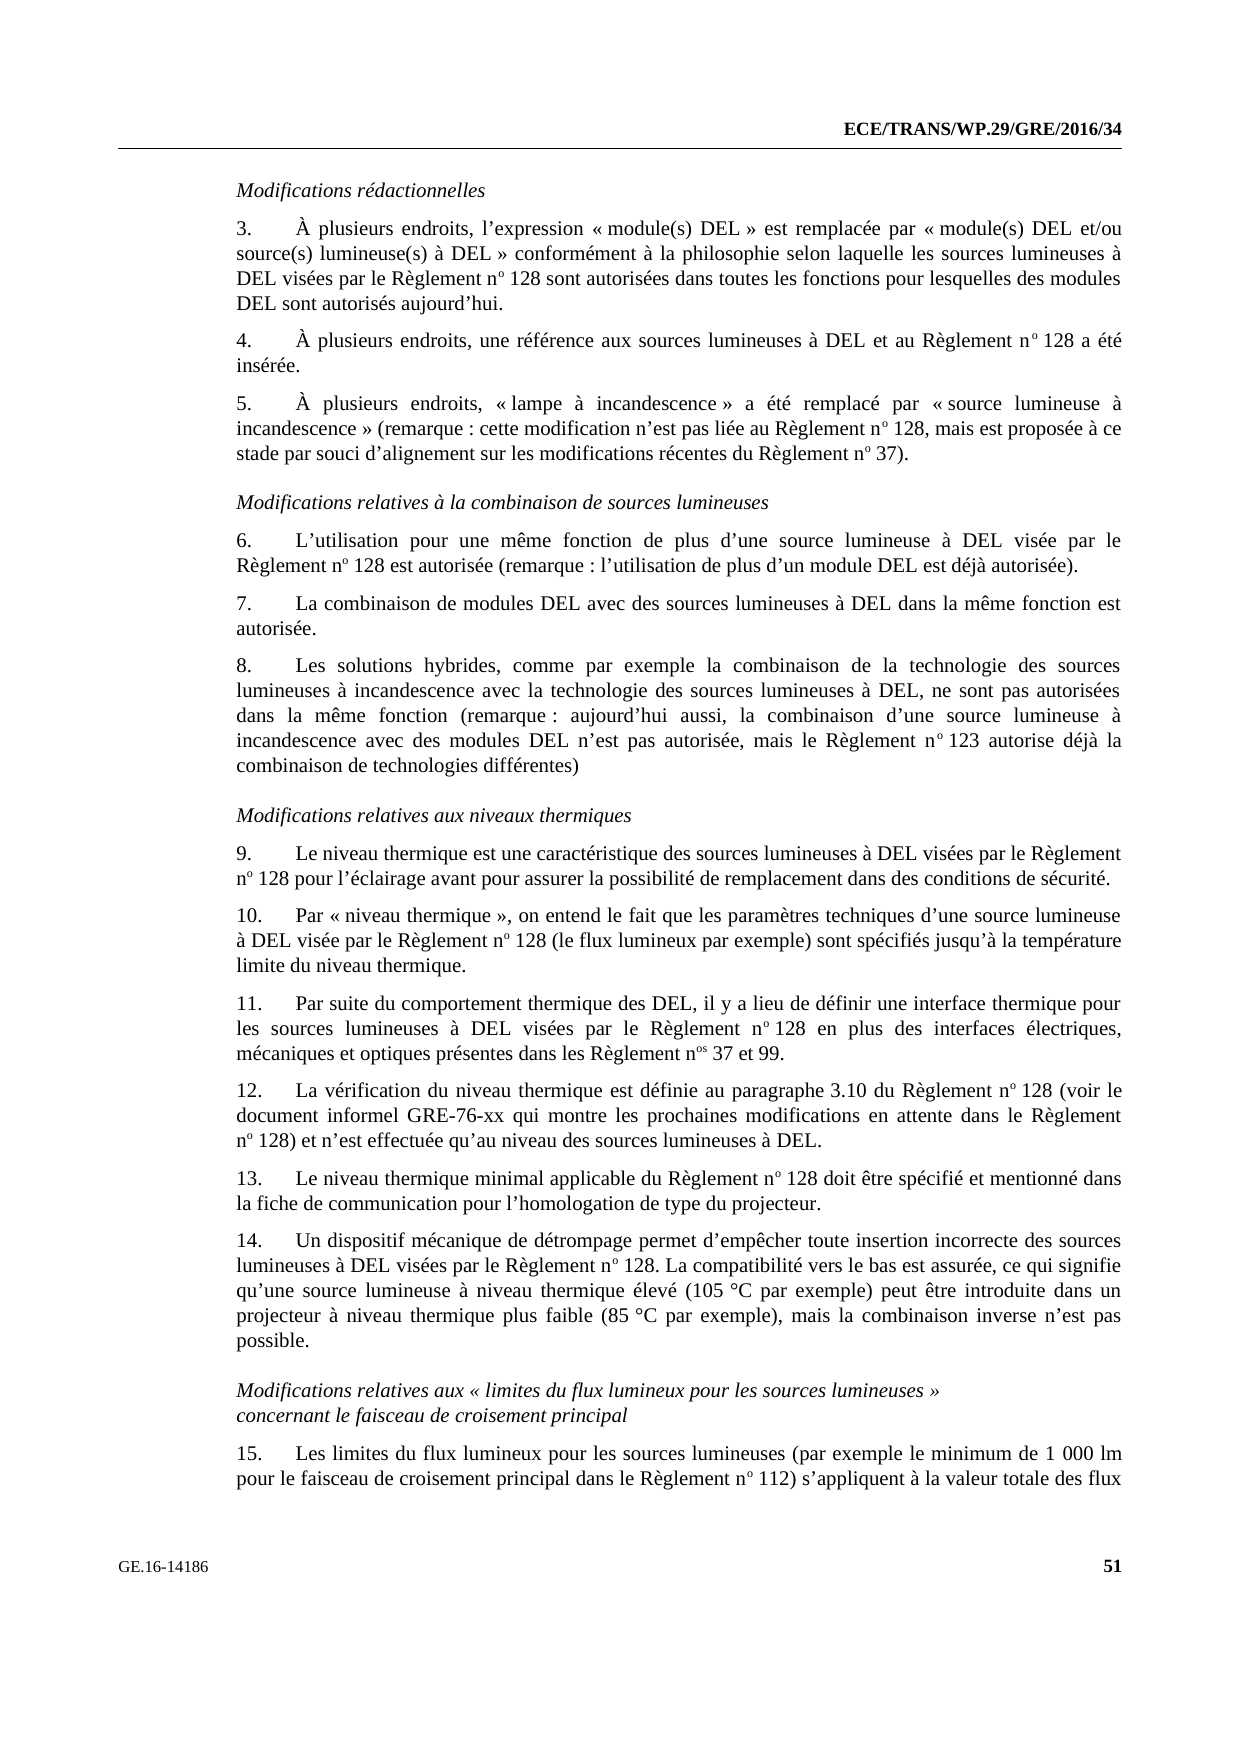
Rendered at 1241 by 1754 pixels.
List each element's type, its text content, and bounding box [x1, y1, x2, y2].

text Les solutions hybrides, comme par exemple la combinaison de la technologie des sources lumineuses à incandescence avec la technologie des sources lumineuses à DEL, ne sont pas autorisées dans la même fonction (remarque : aujourd’hui aussi, la combinaison d’une source lumineuse à incandescence avec des modules DEL n’est pas autorisée, mais le Règlement no 123 autorise déjà la combinaison de technologies différentes) [236, 652, 1122, 777]
text À plusieurs endroits, l’expression « module(s) DEL » est remplacée par « module(s) DEL et/ou source(s) lumineuse(s) à DEL » conformément à la philosophie selon laquelle les sources lumineuses à DEL visées par le Règlement no 128 sont autorisées dans toutes les fonctions pour lesquelles des modules DEL sont autorisés aujourd’hui. [236, 215, 1122, 315]
text Par « niveau thermique », on entend le fait que les paramètres techniques d’une source lumineuse à DEL visée par le Règlement no 128 (le flux lumineux par exemple) sont spécifiés jusqu’à la température limite du niveau thermique. [236, 902, 1122, 977]
text À plusieurs endroits, « lampe à incandescence » a été remplacé par « source lumineuse à incandescence » (remarque : cette modification n’est pas liée au Règlement no 128, mais est proposée à ce stade par souci d’alignement sur les modifications récentes du Règlement no 37). [236, 390, 1122, 465]
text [236, 1440, 1122, 1490]
text L’utilisation pour une même fonction de plus d’une source lumineuse à DEL visée par le Règlement no 128 est autorisée (remarque : l’utilisation de plus d’un module DEL est déjà autorisée). [236, 527, 1122, 577]
text Modifications relatives à la combinaison de sources lumineuses [118, 490, 1004, 515]
text À plusieurs endroits, une référence aux sources lumineuses à DEL et au Règlement no 128 a été insérée. [236, 327, 1122, 377]
text La vérification du niveau thermique est définie au paragraphe 3.10 du Règlement no 128 (voir le document informel GRE-76-xx qui montre les prochaines modifications en attente dans le Règlement no 128) et n’est effectuée qu’au niveau des sources lumineuses à DEL. [236, 1077, 1122, 1152]
text Modifications relatives aux niveaux thermiques [118, 802, 1004, 827]
text Modifications rédactionnelles [118, 177, 1004, 202]
text Le niveau thermique est une caractéristique des sources lumineuses à DEL visées par le Règlement no 128 pour l’éclairage avant pour assurer la possibilité de remplacement dans des conditions de sécurité. [236, 840, 1122, 890]
text Le niveau thermique minimal applicable du Règlement no 128 doit être spécifié et mentionné dans la fiche de communication pour l’homologation de type du projecteur. [236, 1165, 1122, 1215]
text Modifications relatives aux « limites du flux lumineux pour les sources lumineuses » concernant le faisceau de croisement principal [118, 1377, 1004, 1427]
text Par suite du comportement thermique des DEL, il y a lieu de définir une interface thermique pour les sources lumineuses à DEL visées par le Règlement no 128 en plus des interfaces électriques, mécaniques et optiques présentes dans les Règlement nos 37 et 99. [236, 990, 1122, 1065]
text La combinaison de modules DEL avec des sources lumineuses à DEL dans la même fonction est autorisée. [236, 590, 1122, 640]
text Un dispositif mécanique de détrompage permet d’empêcher toute insertion incorrecte des sources lumineuses à DEL visées par le Règlement no 128. La compatibilité vers le bas est assurée, ce qui signifie qu’une source lumineuse à niveau thermique élevé (105 °C par exemple) peut être introduite dans un projecteur à niveau thermique plus faible (85 °C par exemple), mais la combinaison inverse n’est pas possible. [236, 1227, 1122, 1352]
